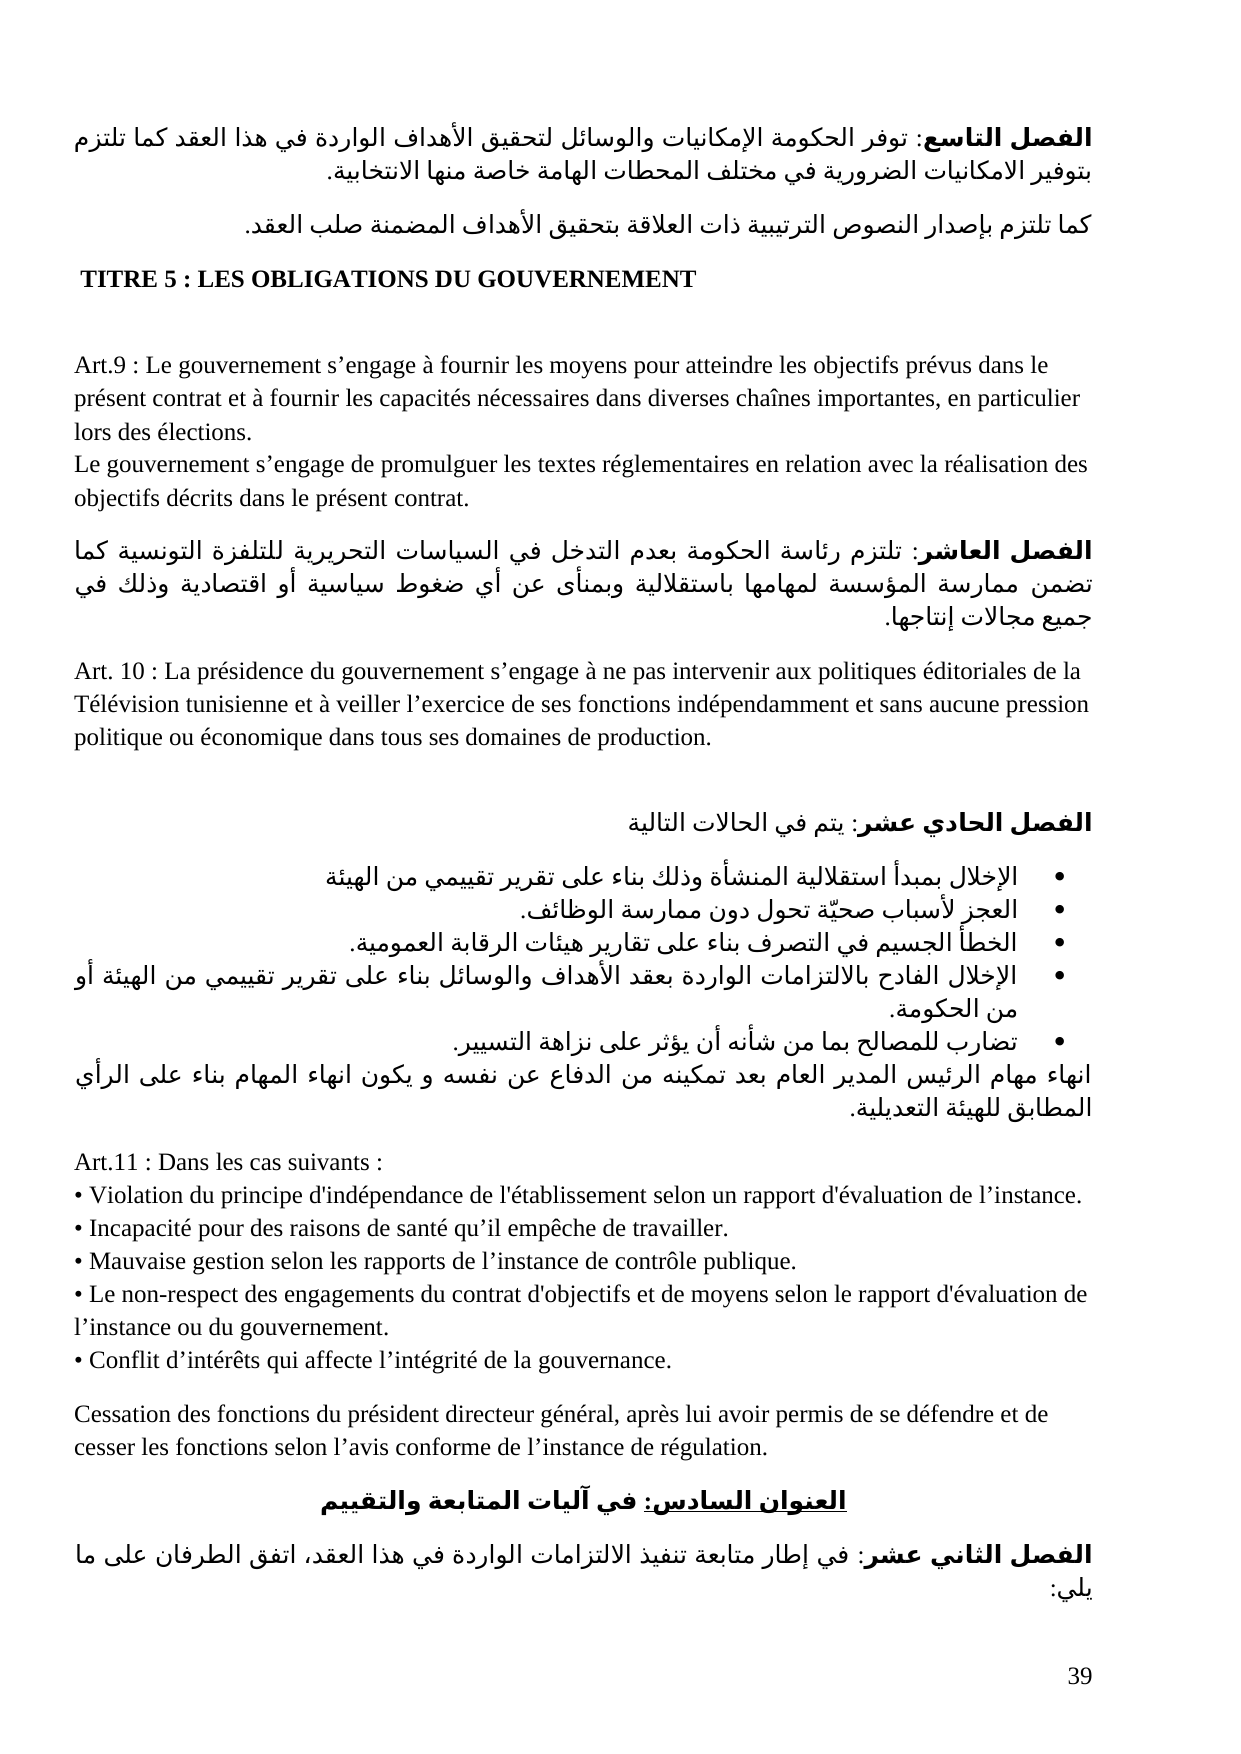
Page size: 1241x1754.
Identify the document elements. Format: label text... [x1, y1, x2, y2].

text Art. 10 : La présidence du gouvernement s’engage à ne pas intervenir aux politiques éditoriales de la Télévision tunisienne et à veiller l’exercice de ses fonctions indépendamment et sans aucune pression politique ou économique dans tous ses domaines de production. [74, 656, 1092, 783]
text Art.9 : Le gouvernement s’engage à fournir les moyens pour atteindre les objectifs prévus dans le présent contrat et à fournir les capacités nécessaires dans diverses chaînes importantes, en particulier lors des élections. Le gouvernement s’engage de promulguer les textes réglementaires en relation avec la réalisation des objectifs décrits dans le présent contrat. [74, 317, 1092, 511]
text الفصل الثاني عشر: في إطار متابعة تنفيذ الالتزامات الواردة في هذا العقد، اتفق الطرفان على ما يلي: [74, 1540, 1092, 1602]
text العنوان السادس: في آليات المتابعة والتقييم [74, 1486, 1092, 1515]
text Cessation des fonctions du président directeur général, après lui avoir permis de se défendre et de cesser les fonctions selon l’avis conforme de l’instance de régulation. [74, 1399, 1092, 1461]
list الإخلال بمبدأ استقلالية المنشأة وذلك بناء على تقرير تقييمي من الهيئة [74, 862, 1055, 891]
list تضارب للمصالح بما من شأنه أن يؤثر على نزاهة التسيير. [74, 1027, 1055, 1056]
list الإخلال الفادح بالالتزامات الواردة بعقد الأهداف والوسائل بناء على تقرير تقييمي من الهيئة أو من الحكومة. [74, 961, 1055, 1023]
list الخطأ الجسيم في التصرف بناء على تقارير هيئات الرقابة العمومية. [74, 928, 1055, 957]
text الفصل الحادي عشر: يتم في الحالات التالية [74, 808, 1092, 837]
text Art.11 : Dans les cas suivants : • Violation du principe d'indépendance de l'établissement selon un rapport d'évaluation de l’instance. • Incapacité pour des raisons de santé qu’il empêche de travailler. • Mauvaise gestion selon les rapports de l’instance de contrôle publique. • Le non-respect des engagements du contrat d'objectifs et de moyens selon le rapport d'évaluation de l’instance ou du gouvernement. • Conflit d’intérêts qui affecte l’intégrité de la gouvernance. [74, 1147, 1092, 1374]
text titre 5 : Les obligations du gouvernement [74, 264, 1092, 292]
text كما تلتزم بإصدار النصوص الترتيبية ذات العلاقة بتحقيق الأهداف المضمنة صلب العقد. [74, 210, 1092, 238]
text الفصل التاسع: توفر الحكومة الإمكانيات والوسائل لتحقيق الأهداف الواردة في هذا العقد كما تلتزم بتوفير الامكانيات الضرورية في مختلف المحطات الهامة خاصة منها الانتخابية. [74, 123, 1092, 185]
list انهاء مهام الرئيس المدير العام بعد تمكينه من الدفاع عن نفسه و يكون انهاء المهام بناء على الرأي المطابق للهيئة التعديلية. [74, 1060, 1092, 1122]
text الفصل العاشر: تلتزم رئاسة الحكومة بعدم التدخل في السياسات التحريرية للتلفزة التونسية كما تضمن ممارسة المؤسسة لمهامها باستقلالية وبمنأى عن أي ضغوط سياسية أو اقتصادية وذلك في جميع مجالات إنتاجها. [74, 536, 1092, 631]
list العجز لأسباب صحيّة تحول دون ممارسة الوظائف. [74, 895, 1055, 924]
